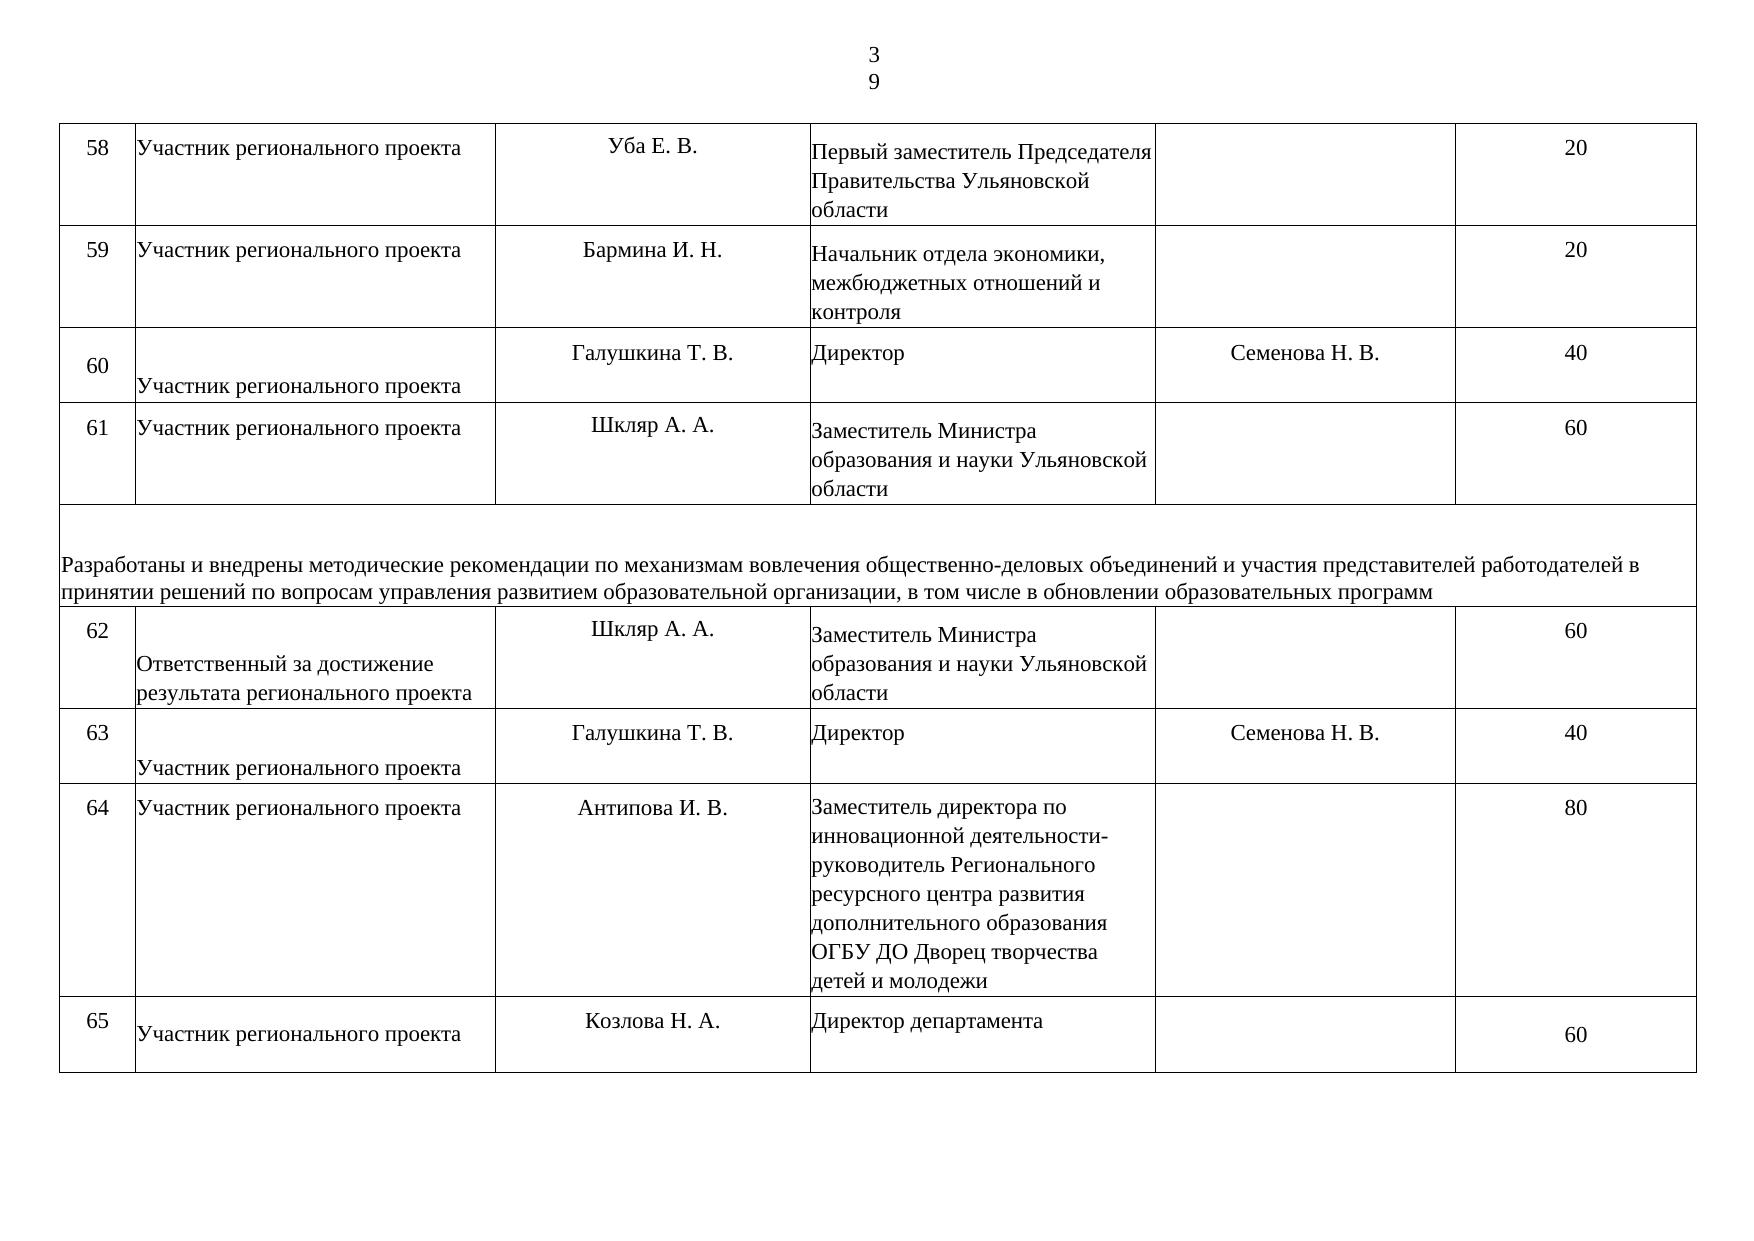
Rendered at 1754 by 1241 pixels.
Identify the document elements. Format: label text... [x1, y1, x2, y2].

table_cell Участник регионального проекта [136, 997, 495, 1072]
table_cell 61 [60, 403, 135, 504]
table_cell Директор [811, 328, 1155, 402]
table_cell Заместитель Министра образования и науки Ульяновской области [811, 607, 1155, 708]
table_cell Антипова И. В. [496, 784, 810, 996]
table_header 20 [1456, 124, 1696, 225]
table_cell Участник регионального проекта [136, 328, 495, 402]
table_cell Участник регионального проекта [136, 226, 495, 327]
table_cell 60 [60, 328, 135, 402]
table_header Участник регионального проекта [136, 124, 495, 225]
table_cell [1156, 226, 1455, 327]
table_cell Галушкина Т. В. [496, 328, 810, 402]
table_header [1156, 124, 1455, 225]
table_cell 65 [60, 997, 135, 1072]
table_cell Козлова Н. А. [496, 997, 810, 1072]
table_cell 60 [1456, 997, 1696, 1072]
table_header Первый заместитель Председателя Правительства Ульяновской области [811, 124, 1155, 225]
table_cell Шкляр А. А. [496, 403, 810, 504]
table_cell 63 [60, 709, 135, 783]
table_cell 40 [1456, 328, 1696, 402]
table_cell Директор департамента [811, 997, 1155, 1072]
table_cell 80 [1456, 784, 1696, 996]
table_cell Директор [811, 709, 1155, 783]
table_cell 62 [60, 607, 135, 708]
table_cell 60 [1456, 607, 1696, 708]
table_cell Участник регионального проекта [136, 403, 495, 504]
table_cell Заместитель Министра образования и науки Ульяновской области [811, 403, 1155, 504]
table_cell 64 [60, 784, 135, 996]
table_cell 60 [1456, 403, 1696, 504]
table_cell Начальник отдела экономики, межбюджетных отношений и контроля [811, 226, 1155, 327]
table_cell Семенова Н. В. [1156, 709, 1455, 783]
table_cell Бармина И. Н. [496, 226, 810, 327]
table_cell Заместитель директора по инновационной деятельности- руководитель Регионального ресурсного центра развития дополнительного образования ОГБУ ДО Дворец творчества детей и молодежи [811, 784, 1155, 996]
table_cell 59 [60, 226, 135, 327]
table_cell Разработаны и внедрены методические рекомендации по механизмам вовлечения общественно-деловых объединений и участия представителей работодателей в принятии решений по вопросам управления развитием образовательной организации, в том числе в обновлении образовательных программ [60, 505, 1696, 606]
table_cell Участник регионального проекта [136, 709, 495, 783]
table_cell Ответственный за достижение результата регионального проекта [136, 607, 495, 708]
table_cell 20 [1456, 226, 1696, 327]
table_cell [1156, 607, 1455, 708]
table_header Уба Е. В. [496, 124, 810, 225]
table_header 58 [60, 124, 135, 225]
table_cell Галушкина Т. В. [496, 709, 810, 783]
table_cell 40 [1456, 709, 1696, 783]
table_cell Участник регионального проекта [136, 784, 495, 996]
table_cell [1156, 784, 1455, 996]
table_cell [1156, 403, 1455, 504]
table_cell Шкляр А. А. [496, 607, 810, 708]
table_cell Семенова Н. В. [1156, 328, 1455, 402]
table_cell [1156, 997, 1455, 1072]
